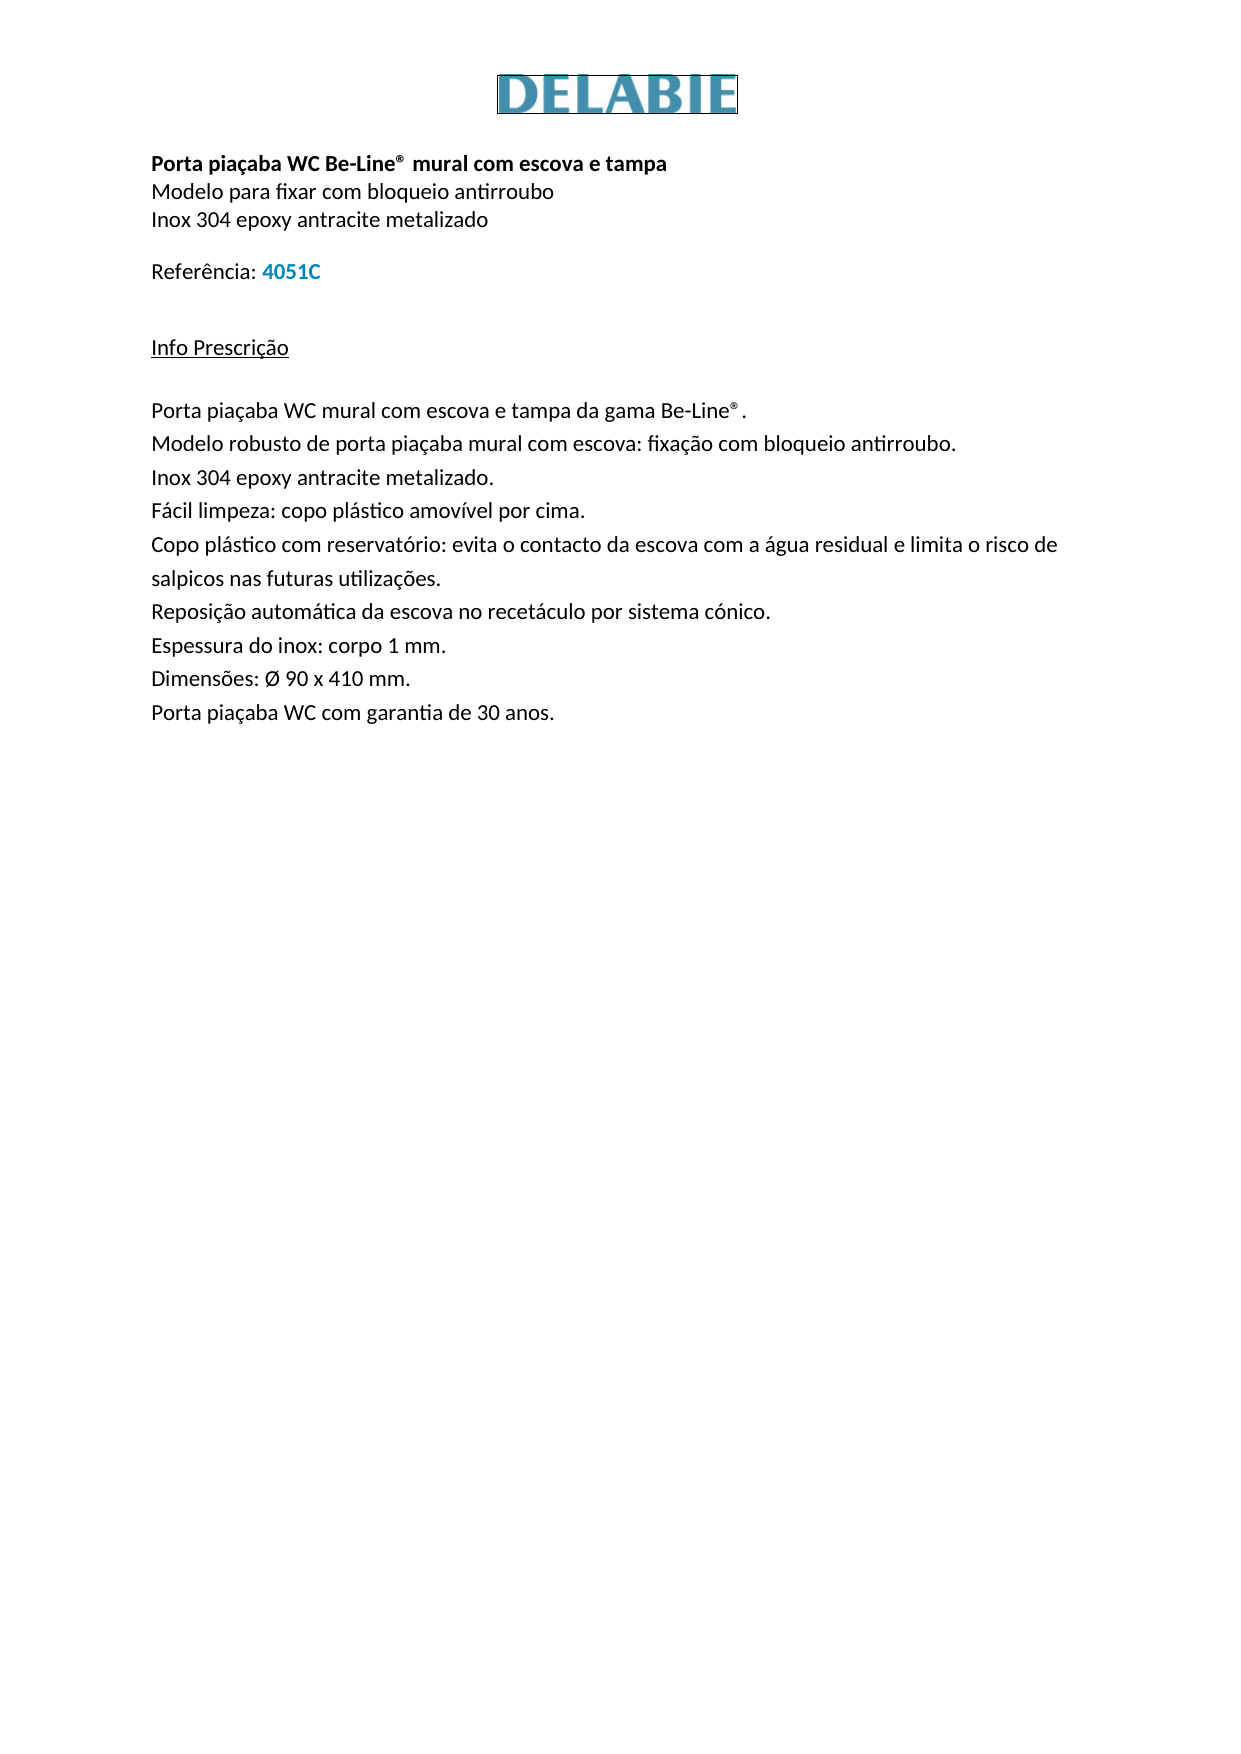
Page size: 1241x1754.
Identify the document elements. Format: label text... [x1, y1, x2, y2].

text Copo plástico com reservatório: evita o contacto da escova com a água residual e limita o risco de salpicos nas futuras utilizações. [151, 530, 1084, 592]
text Info Prescrição [151, 333, 1084, 361]
text Fácil limpeza: copo plástico amovível por cima. [151, 497, 1084, 525]
text Espessura do inox: corpo 1 mm. [151, 631, 1084, 659]
text Porta piaçaba WC com garantia de 30 anos. [151, 698, 1084, 726]
text Modelo para fixar com bloqueio antirroubo [151, 177, 1084, 205]
text Inox 304 epoxy antracite metalizado [151, 205, 1084, 233]
text Porta piaçaba WC Be-Line® mural com escova e tampa [151, 149, 1084, 177]
picture [498, 76, 737, 113]
text Reposição automática da escova no recetáculo por sistema cónico. [151, 597, 1084, 625]
text Inox 304 epoxy antracite metalizado. [151, 463, 1084, 491]
text Porta piaçaba WC mural com escova e tampa da gama Be-Line®. [151, 396, 1084, 424]
text Dimensões: Ø 90 x 410 mm. [151, 664, 1084, 692]
text Referência: 4051C [151, 257, 1084, 285]
text Modelo robusto de porta piaçaba mural com escova: fixação com bloqueio antirroubo. [151, 429, 1084, 458]
